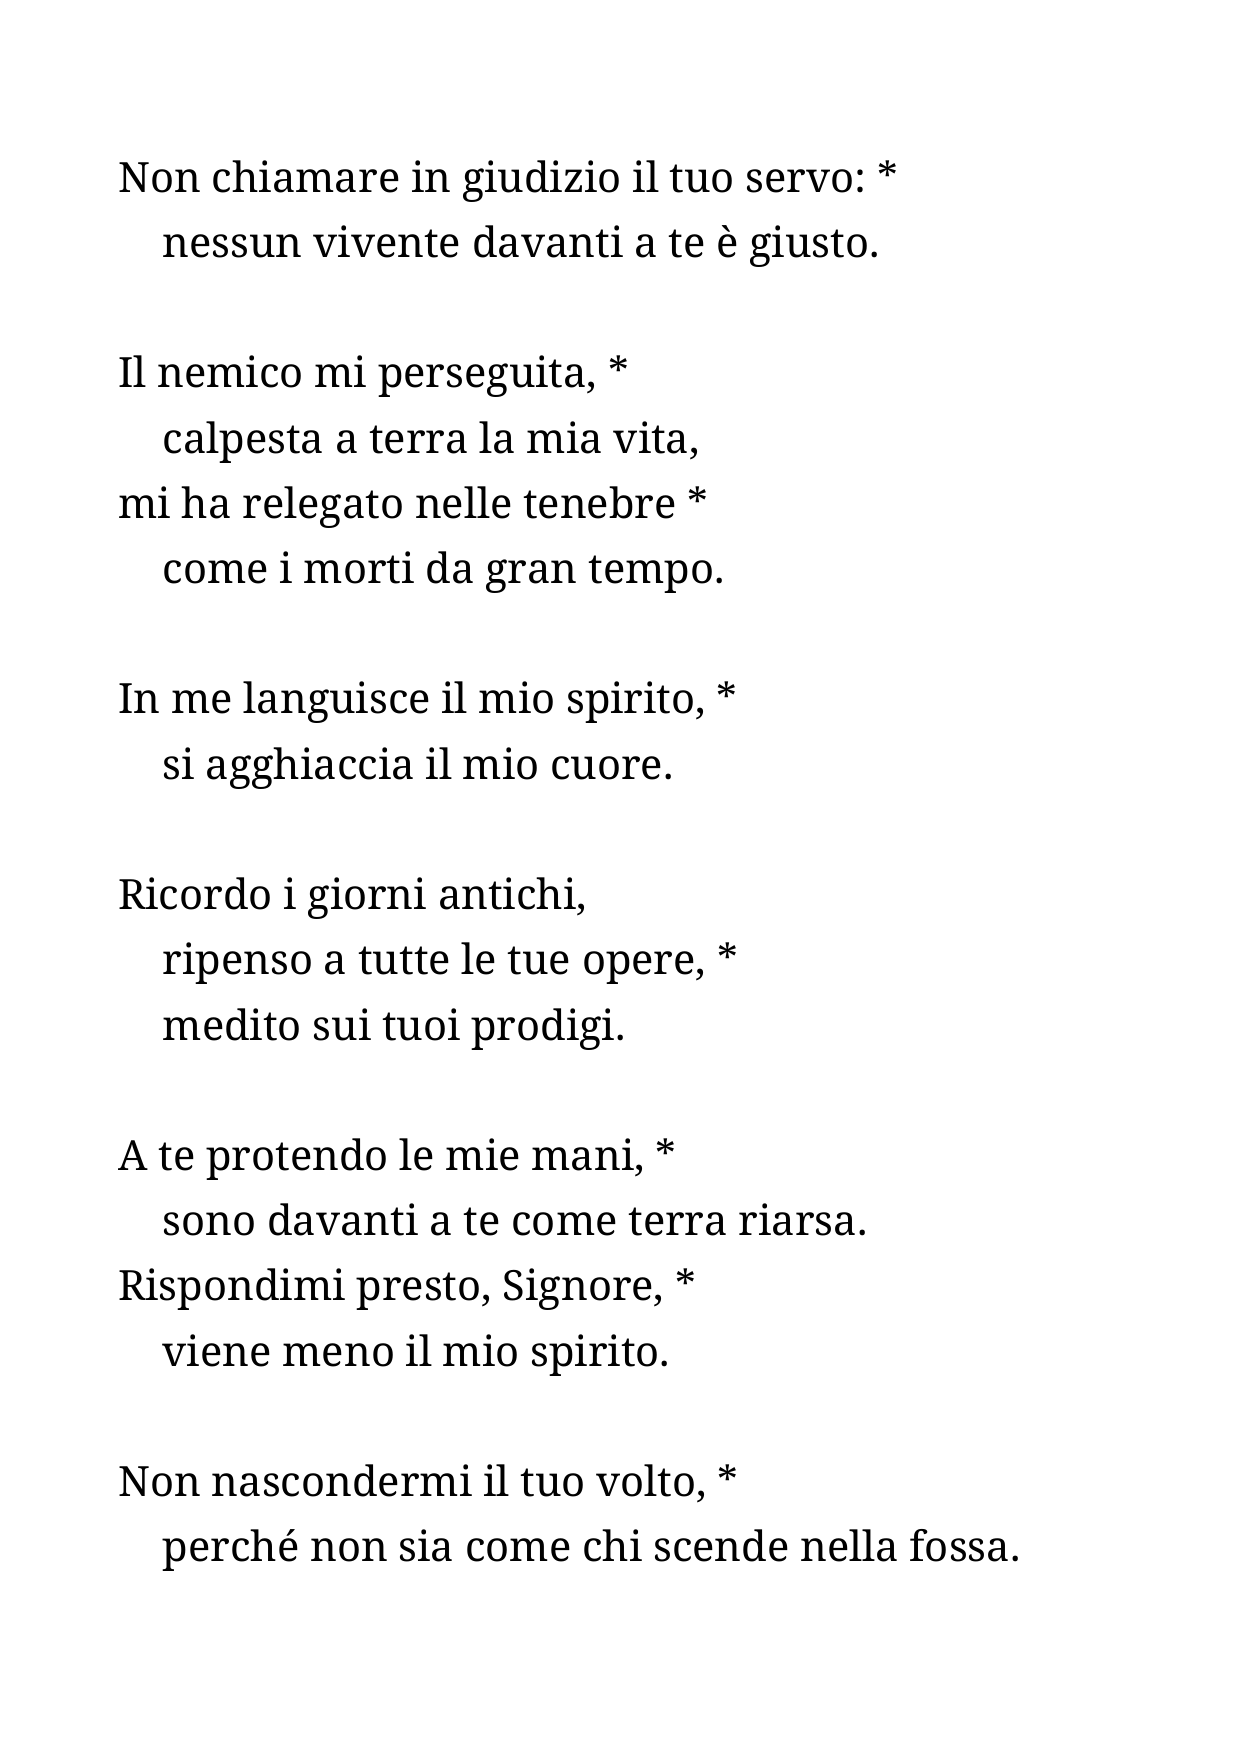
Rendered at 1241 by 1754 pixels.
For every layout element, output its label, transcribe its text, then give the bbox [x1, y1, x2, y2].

text perché non sia come chi scende nella fossa. [118, 1517, 1122, 1574]
text Il nemico mi perseguita, * [118, 343, 1122, 400]
text Non nascondermi il tuo volto, * [118, 1452, 1122, 1508]
text Rispondimi presto, Signore, * [118, 1256, 1122, 1313]
text In me languisce il mio spirito, * [118, 669, 1122, 726]
text si agghiaccia il mio cuore. [118, 734, 1122, 791]
text mi ha relegato nelle tenebre * [118, 474, 1122, 530]
text sono davanti a te come terra riarsa. [118, 1191, 1122, 1248]
text viene meno il mio spirito. [118, 1321, 1122, 1378]
text medito sui tuoi prodigi. [118, 995, 1122, 1052]
text Non chiamare in giudizio il tuo servo: * [118, 148, 1122, 204]
text calpesta a terra la mia vita, [118, 408, 1122, 465]
text ripenso a tutte le tue opere, * [118, 930, 1122, 987]
text nessun vivente davanti a te è giusto. [118, 213, 1122, 269]
text come i morti da gran tempo. [118, 539, 1122, 596]
text A te protendo le mie mani, * [118, 1126, 1122, 1182]
text Ricordo i giorni antichi, [118, 865, 1122, 922]
